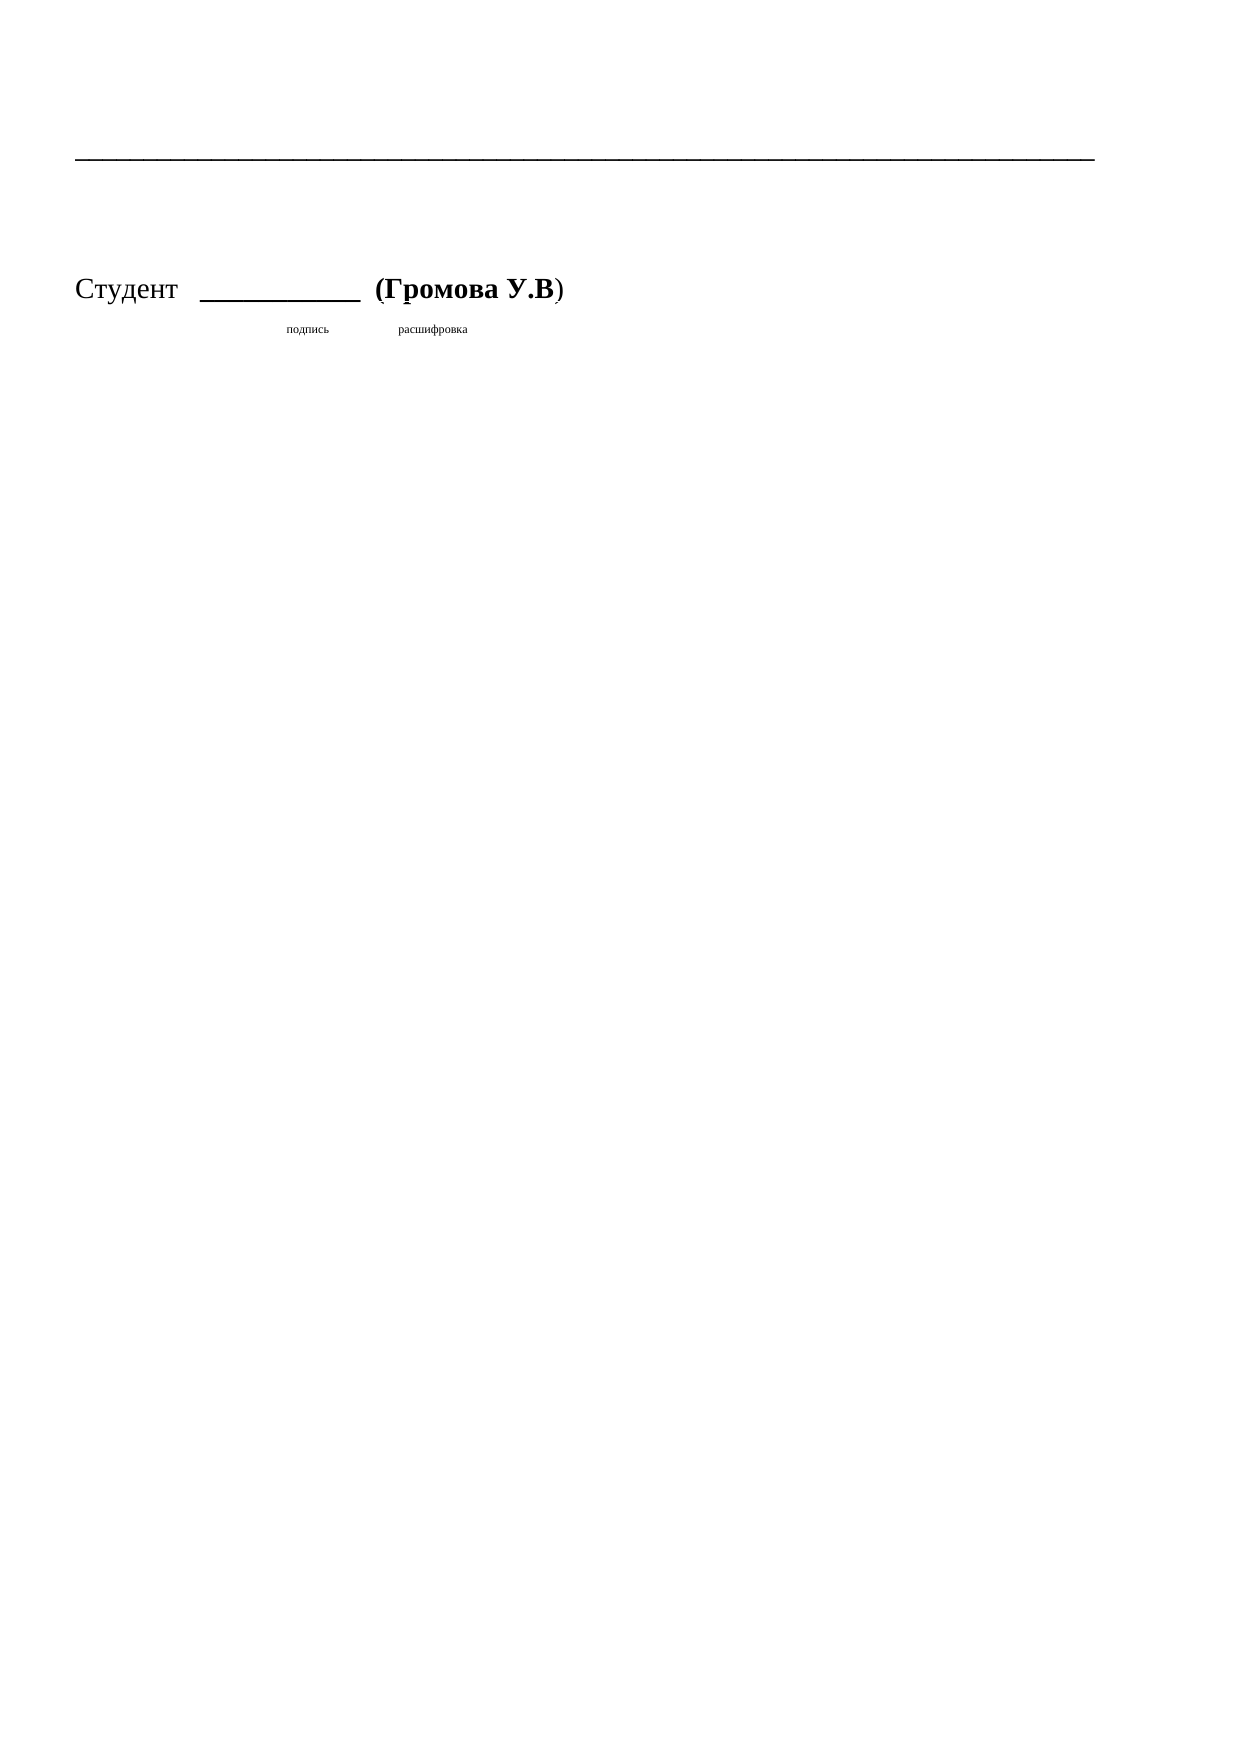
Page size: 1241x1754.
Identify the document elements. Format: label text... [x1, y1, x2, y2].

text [69, 123, 1171, 171]
text Студент ___________ (Громова У.В) [75, 272, 1165, 305]
text подпись расшифровка [75, 322, 1165, 346]
